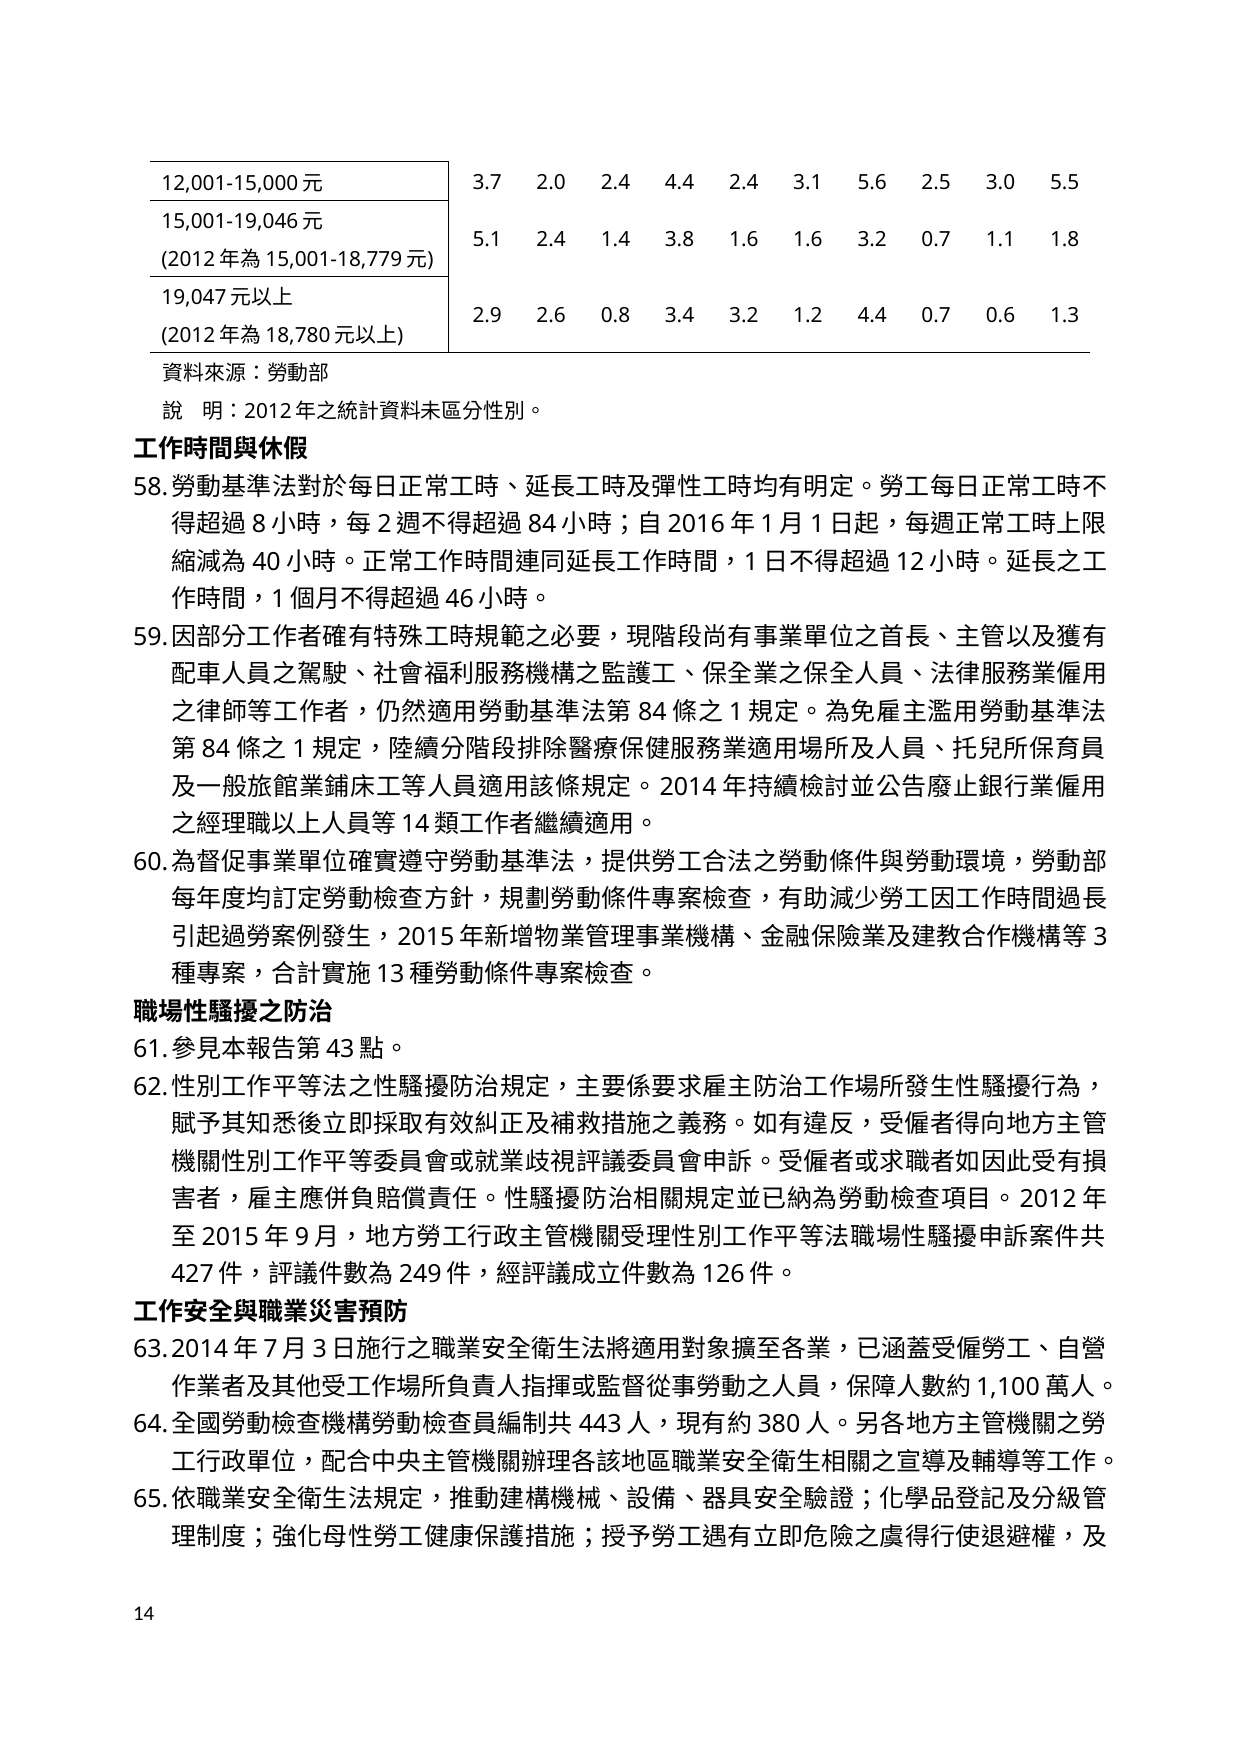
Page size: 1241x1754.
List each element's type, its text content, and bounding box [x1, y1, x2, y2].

table_cell 1.6 [705, 200, 769, 276]
table_cell 19,047元以上 (2012年為18,780元以上) [150, 277, 448, 352]
text 工作安全與職業災害預防 [133, 1290, 1107, 1328]
table_cell 2.4 [705, 161, 769, 200]
table_cell 1.1 [962, 200, 1026, 276]
table_cell 3.2 [705, 276, 769, 352]
table_cell 3.4 [641, 276, 705, 352]
text 資料來源：勞動部 [163, 353, 1107, 390]
list 為督促事業單位確實遵守勞動基準法，提供勞工合法之勞動條件與勞動環境，勞動部每年度均訂定勞動檢查方針，規劃勞動條件專案檢查，有助減少勞工因工作時間過長引起過勞案例發生，2015年新增物業管理事業機構、金融保險業及建教合作機構等3種專案，合計實施13種勞動條件專案檢查。 [133, 840, 1107, 990]
table_cell 3.1 [769, 161, 833, 200]
table_cell 5.5 [1026, 161, 1090, 200]
list 性別工作平等法之性騷擾防治規定，主要係要求雇主防治工作場所發生性騷擾行為，賦予其知悉後立即採取有效糾正及補救措施之義務。如有違反，受僱者得向地方主管機關性別工作平等委員會或就業歧視評議委員會申訴。受僱者或求職者如因此受有損害者，雇主應併負賠償責任。性騷擾防治相關規定並已納為勞動檢查項目。2012年至2015年9月，地方勞工行政主管機關受理性別工作平等法職場性騷擾申訴案件共427件，評議件數為249件，經評議成立件數為126件。 [133, 1065, 1107, 1290]
list 參見本報告第43點。 [133, 1028, 1107, 1065]
table_cell 1.3 [1026, 276, 1090, 352]
table_cell 2.5 [898, 161, 962, 200]
table_cell 0.6 [962, 276, 1026, 352]
table_cell 15,001-19,046元 (2012年為15,001-18,779元) [150, 201, 448, 276]
table_cell 0.7 [898, 276, 962, 352]
table_cell 12,001-15,000元 [150, 162, 448, 200]
table_cell 0.8 [577, 276, 641, 352]
table_cell 4.4 [641, 161, 705, 200]
table_cell 2.9 [449, 276, 513, 352]
table_cell 3.2 [834, 200, 898, 276]
table_cell 1.6 [769, 200, 833, 276]
table_cell 5.1 [449, 200, 513, 276]
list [133, 1478, 1107, 1553]
table_cell 0.7 [898, 200, 962, 276]
list 因部分工作者確有特殊工時規範之必要，現階段尚有事業單位之首長、主管以及獲有配車人員之駕駛、社會福利服務機構之監護工、保全業之保全人員、法律服務業僱用之律師等工作者，仍然適用勞動基準法第84條之1規定。為免雇主濫用勞動基準法第84條之1規定，陸續分階段排除醫療保健服務業適用場所及人員、托兒所保育員及一般旅館業鋪床工等人員適用該條規定。2014年持續檢討並公告廢止銀行業僱用之經理職以上人員等14類工作者繼續適用。 [133, 615, 1107, 840]
text 說 明：2012年之統計資料未區分性別。 [163, 390, 1107, 428]
list 勞動基準法對於每日正常工時、延長工時及彈性工時均有明定。勞工每日正常工時不得超過8小時，每2週不得超過84小時；自2016年1月1日起，每週正常工時上限縮減為40小時。正常工作時間連同延長工作時間，1日不得超過12小時。延長之工作時間，1個月不得超過46小時。 [133, 465, 1107, 615]
table_cell 2.4 [577, 161, 641, 200]
table_cell 1.2 [769, 276, 833, 352]
table_cell 3.0 [962, 161, 1026, 200]
text 工作時間與休假 [133, 428, 1107, 465]
table_cell 2.4 [513, 200, 577, 276]
table_cell 5.6 [834, 161, 898, 200]
table_cell 4.4 [834, 276, 898, 352]
table_cell 3.7 [449, 161, 513, 200]
table_cell 2.0 [513, 161, 577, 200]
table_cell 1.8 [1026, 200, 1090, 276]
table_cell 1.4 [577, 200, 641, 276]
list 2014年7月3日施行之職業安全衛生法將適用對象擴至各業，已涵蓋受僱勞工、自營作業者及其他受工作場所負責人指揮或監督從事勞動之人員，保障人數約1,100萬人。 [133, 1328, 1107, 1403]
table_cell 3.8 [641, 200, 705, 276]
list 全國勞動檢查機構勞動檢查員編制共443人，現有約380人。另各地方主管機關之勞工行政單位，配合中央主管機關辦理各該地區職業安全衛生相關之宣導及輔導等工作。 [133, 1403, 1107, 1478]
text 職場性騷擾之防治 [133, 990, 1107, 1028]
table_cell 2.6 [513, 276, 577, 352]
